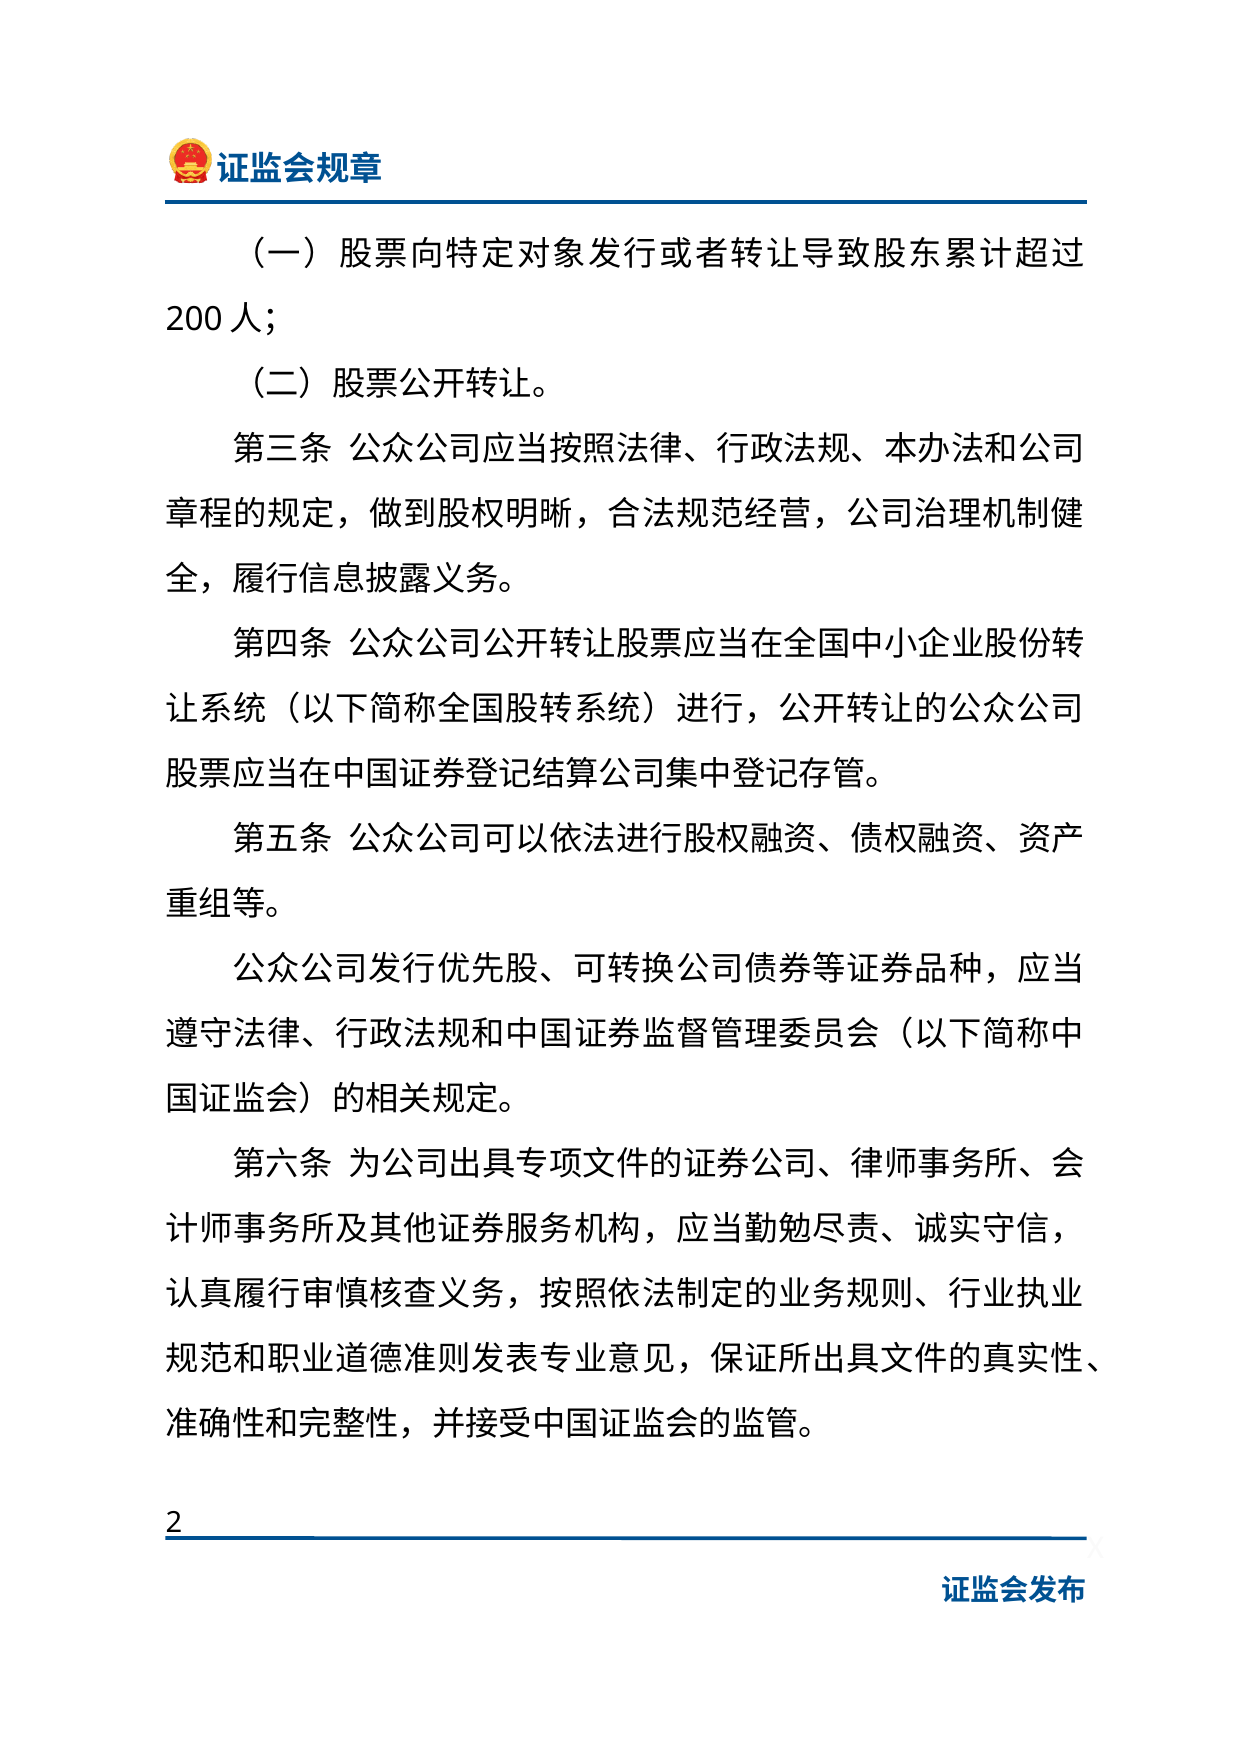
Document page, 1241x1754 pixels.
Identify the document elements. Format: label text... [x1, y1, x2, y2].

text （一）股票向特定对象发行或者转让导致股东累计超过200人； [165, 219, 1087, 349]
text （二）股票公开转让。 [165, 349, 1087, 414]
text 第三条 公众公司应当按照法律、行政法规、本办法和公司章程的规定，做到股权明晰，合法规范经营，公司治理机制健全，履行信息披露义务。 [165, 414, 1087, 609]
picture [165, 136, 216, 187]
text 公众公司发行优先股、可转换公司债券等证券品种，应当遵守法律、行政法规和中国证券监督管理委员会（以下简称中国证监会）的相关规定。 [165, 934, 1087, 1129]
text 第四条 公众公司公开转让股票应当在全国中小企业股份转让系统（以下简称全国股转系统）进行，公开转让的公众公司股票应当在中国证券登记结算公司集中登记存管。 [165, 609, 1087, 804]
text 第六条 为公司出具专项文件的证券公司、律师事务所、会计师事务所及其他证券服务机构，应当勤勉尽责、诚实守信，认真履行审慎核查义务，按照依法制定的业务规则、行业执业规范和职业道德准则发表专业意见，保证所出具文件的真实性、准确性和完整性，并接受中国证监会的监管。 [165, 1129, 1087, 1454]
text 第五条 公众公司可以依法进行股权融资、债权融资、资产重组等。 [165, 804, 1087, 934]
